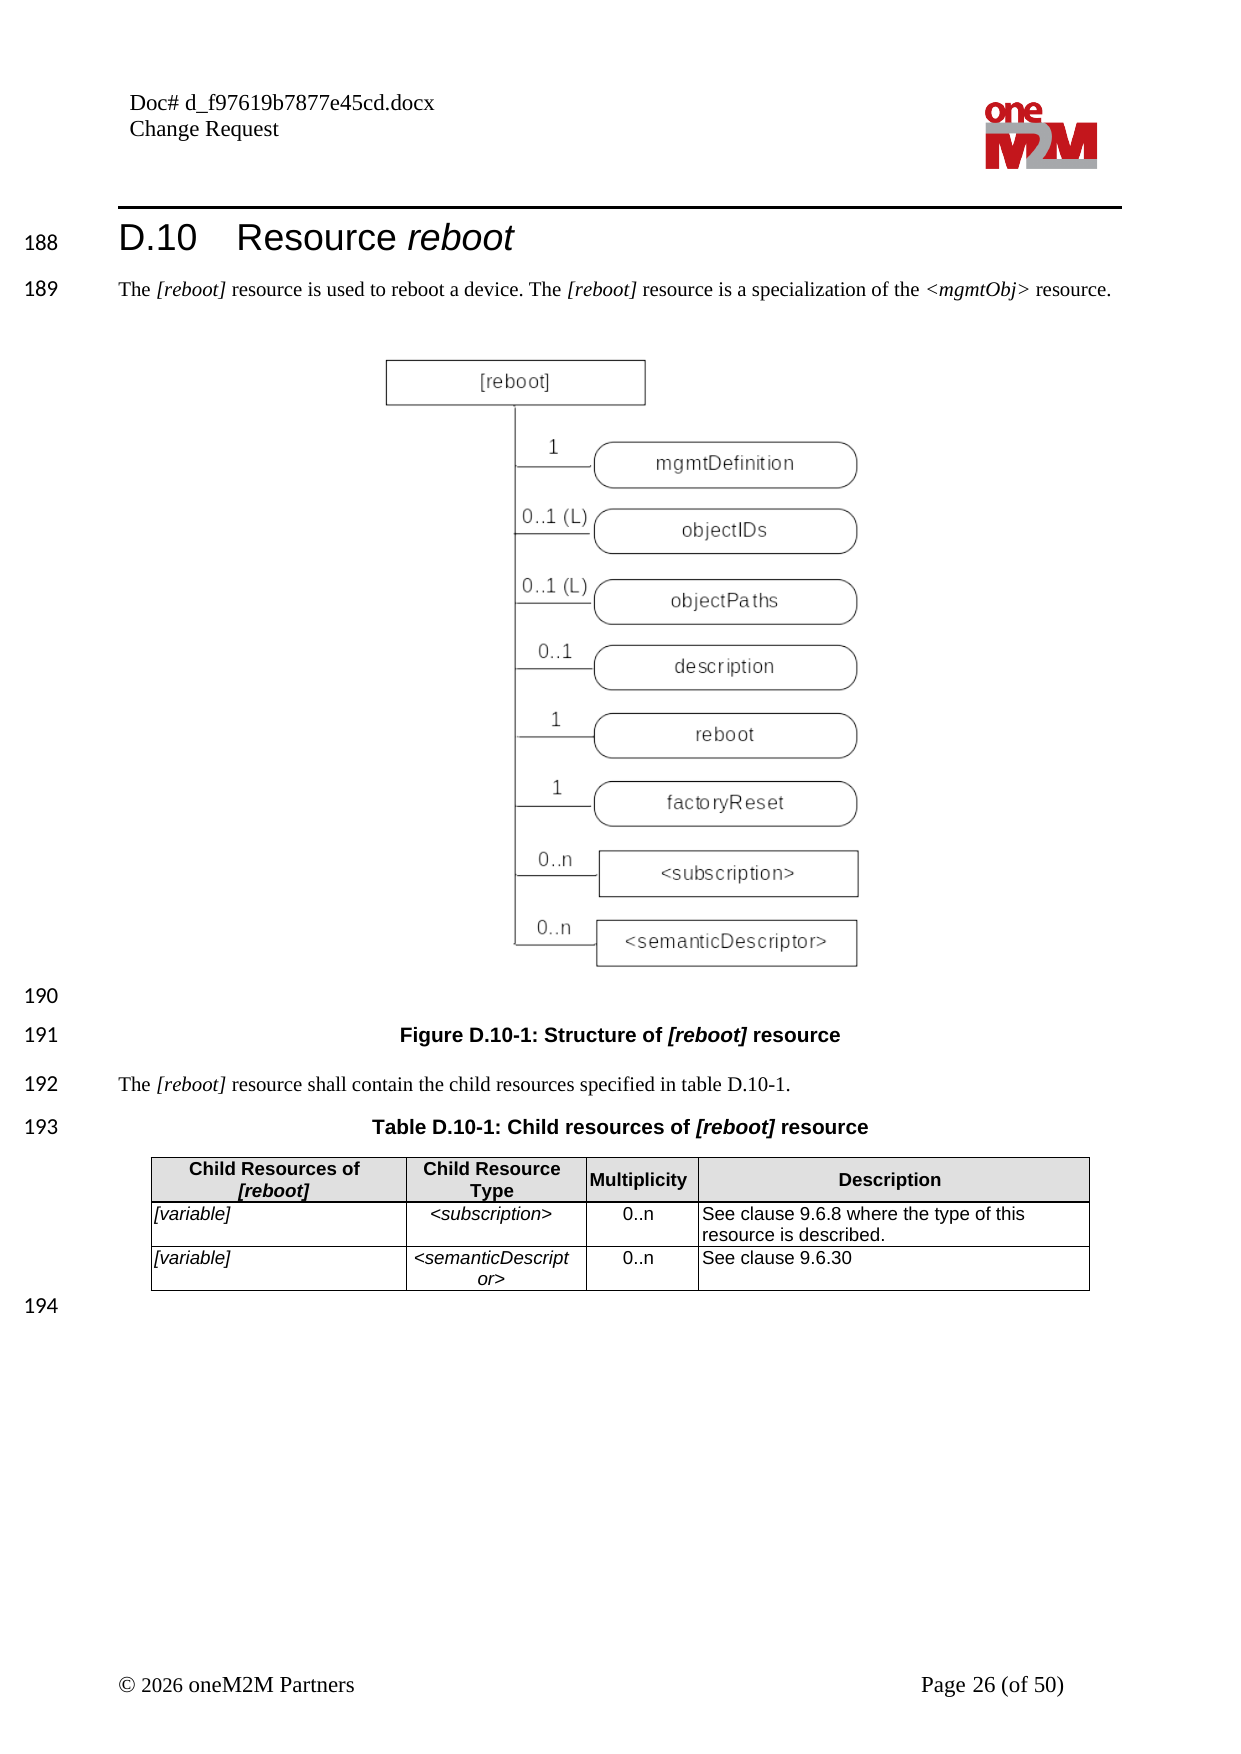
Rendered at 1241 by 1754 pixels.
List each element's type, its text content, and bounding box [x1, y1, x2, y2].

text The [reboot] resource is used to reboot a device. The [reboot] resource is a specialization of the <mgmtObj> resource. [118, 277, 1122, 301]
table_cell See clause 9.6.30 [699, 1247, 1089, 1290]
table_cell 0..n [587, 1247, 698, 1290]
text The [reboot] resource shall contain the child resources specified in table D.10-1. [118, 1072, 1122, 1096]
table_cell [variable] [152, 1203, 406, 1246]
picture [971, 88, 1111, 184]
table_cell <subscription> [407, 1203, 586, 1246]
table_header Child Resources of [reboot] [152, 1158, 406, 1201]
table_header Child Resource Type [407, 1158, 586, 1201]
table_cell 0..n [587, 1203, 698, 1246]
text Figure D.10-1: Structure of [reboot] resource [118, 1023, 1122, 1047]
table_cell [variable] [152, 1247, 406, 1290]
subtitle D.10 Resource reboot [118, 209, 1122, 258]
table_header Multiplicity [587, 1158, 698, 1201]
table_header Description [699, 1158, 1089, 1201]
table_cell See clause 9.6.8 where the type of this resource is described. [699, 1203, 1089, 1246]
table_cell <semanticDescriptor> [407, 1247, 586, 1290]
text Table D.10-1: Child resources of [reboot] resource [118, 1114, 1122, 1138]
